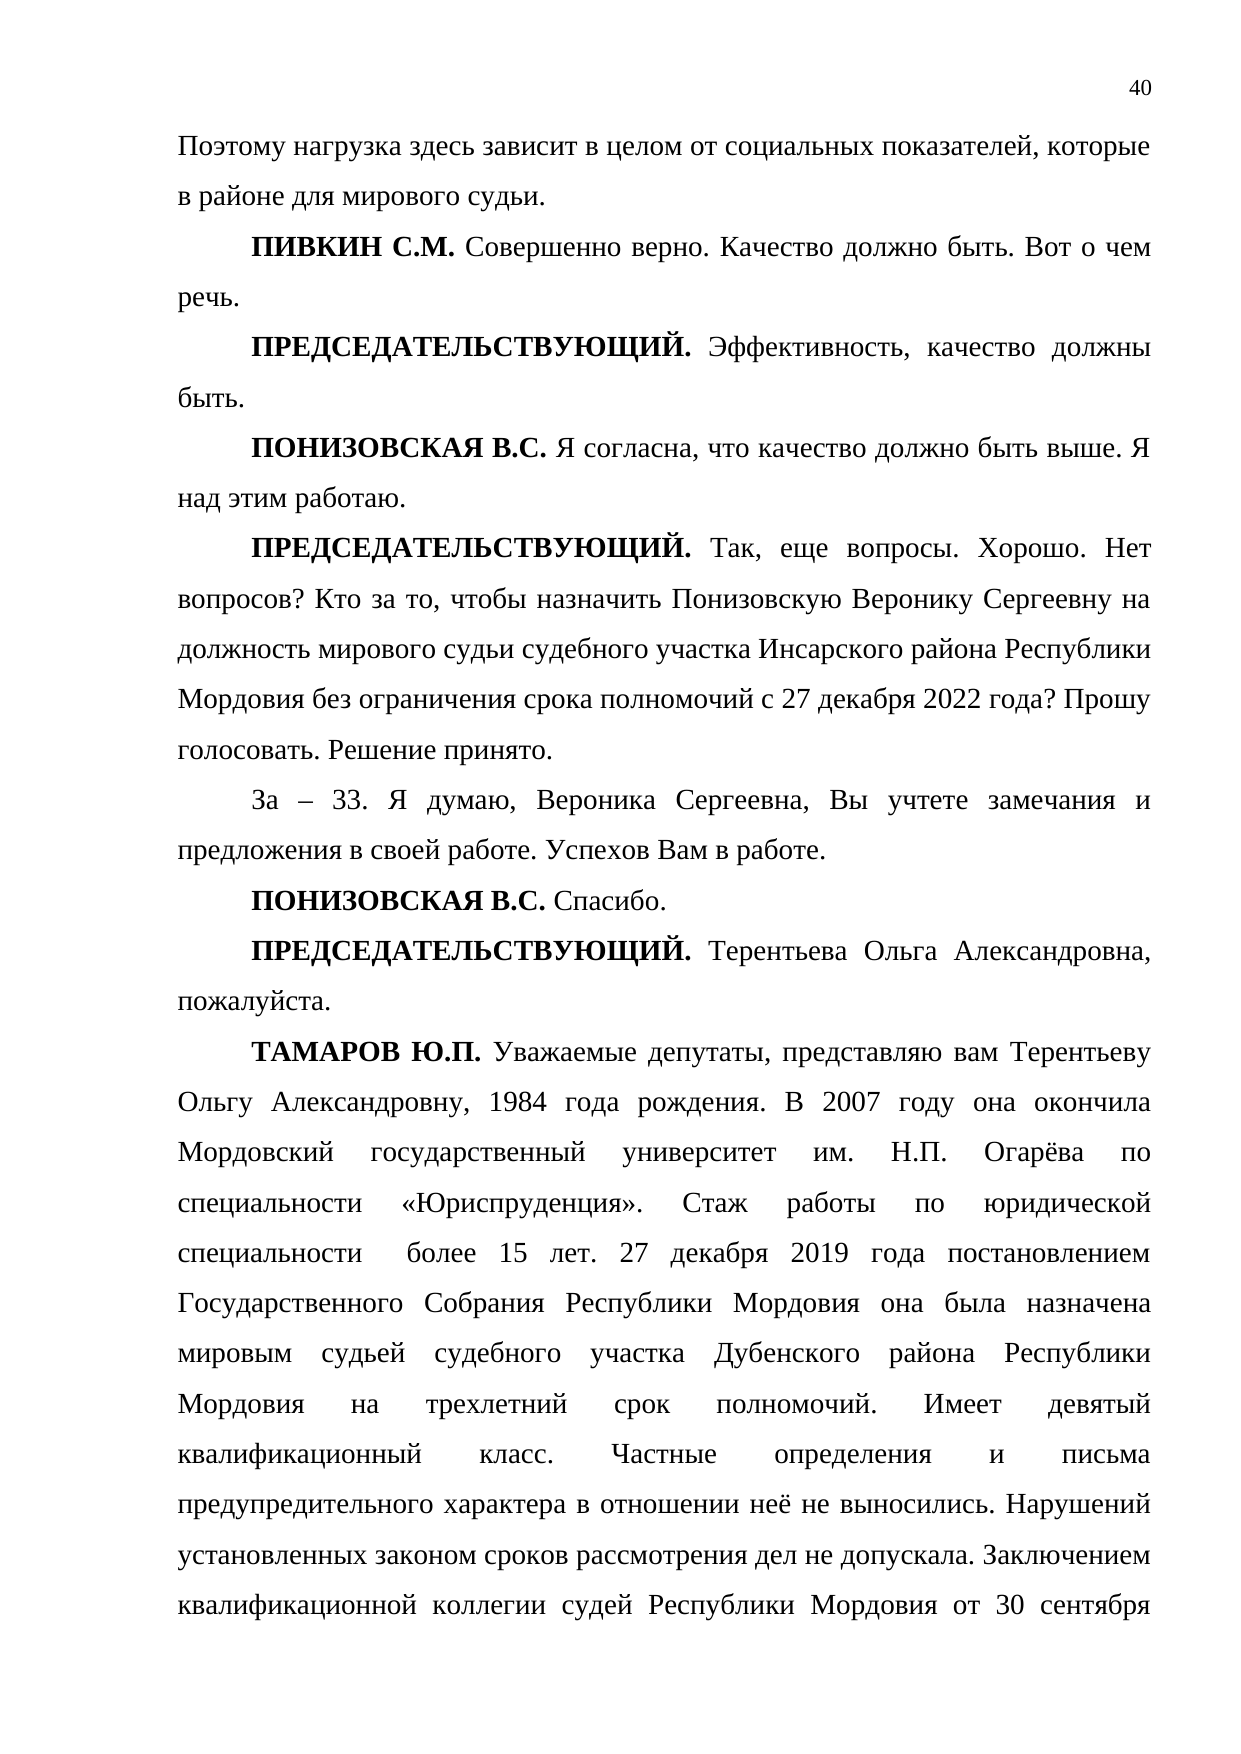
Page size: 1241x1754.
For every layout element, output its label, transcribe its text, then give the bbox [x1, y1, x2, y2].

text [177, 1034, 1152, 1621]
text ПРЕДСЕДАТЕЛЬСТВУЮЩИЙ. Эффективность, качество должны быть. [177, 329, 1152, 413]
text ПРЕДСЕДАТЕЛЬСТВУЮЩИЙ. Терентьева Ольга Александровна, пожалуйста. [177, 933, 1152, 1017]
text ПИВКИН С.М. Совершенно верно. Качество должно быть. Вот о чем речь. [177, 229, 1152, 313]
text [177, 128, 1152, 212]
text ПОНИЗОВСКАЯ В.С. Я согласна, что качество должно быть выше. Я над этим работаю. [177, 430, 1152, 514]
text ПРЕДСЕДАТЕЛЬСТВУЮЩИЙ. Так, еще вопросы. Хорошо. Нет вопросов? Кто за то, чтобы назначить Понизовскую Веронику Сергеевну на должность мирового судьи судебного участка Инсарского района Республики Мордовия без ограничения срока полномочий с 27 декабря 2022 года? Прошу голосовать. Решение принято. [177, 531, 1152, 765]
text ПОНИЗОВСКАЯ В.С. Спасибо. [177, 883, 1152, 916]
text За – 33. Я думаю, Вероника Сергеевна, Вы учтете замечания и предложения в своей работе. Успехов Вам в работе. [177, 782, 1152, 866]
